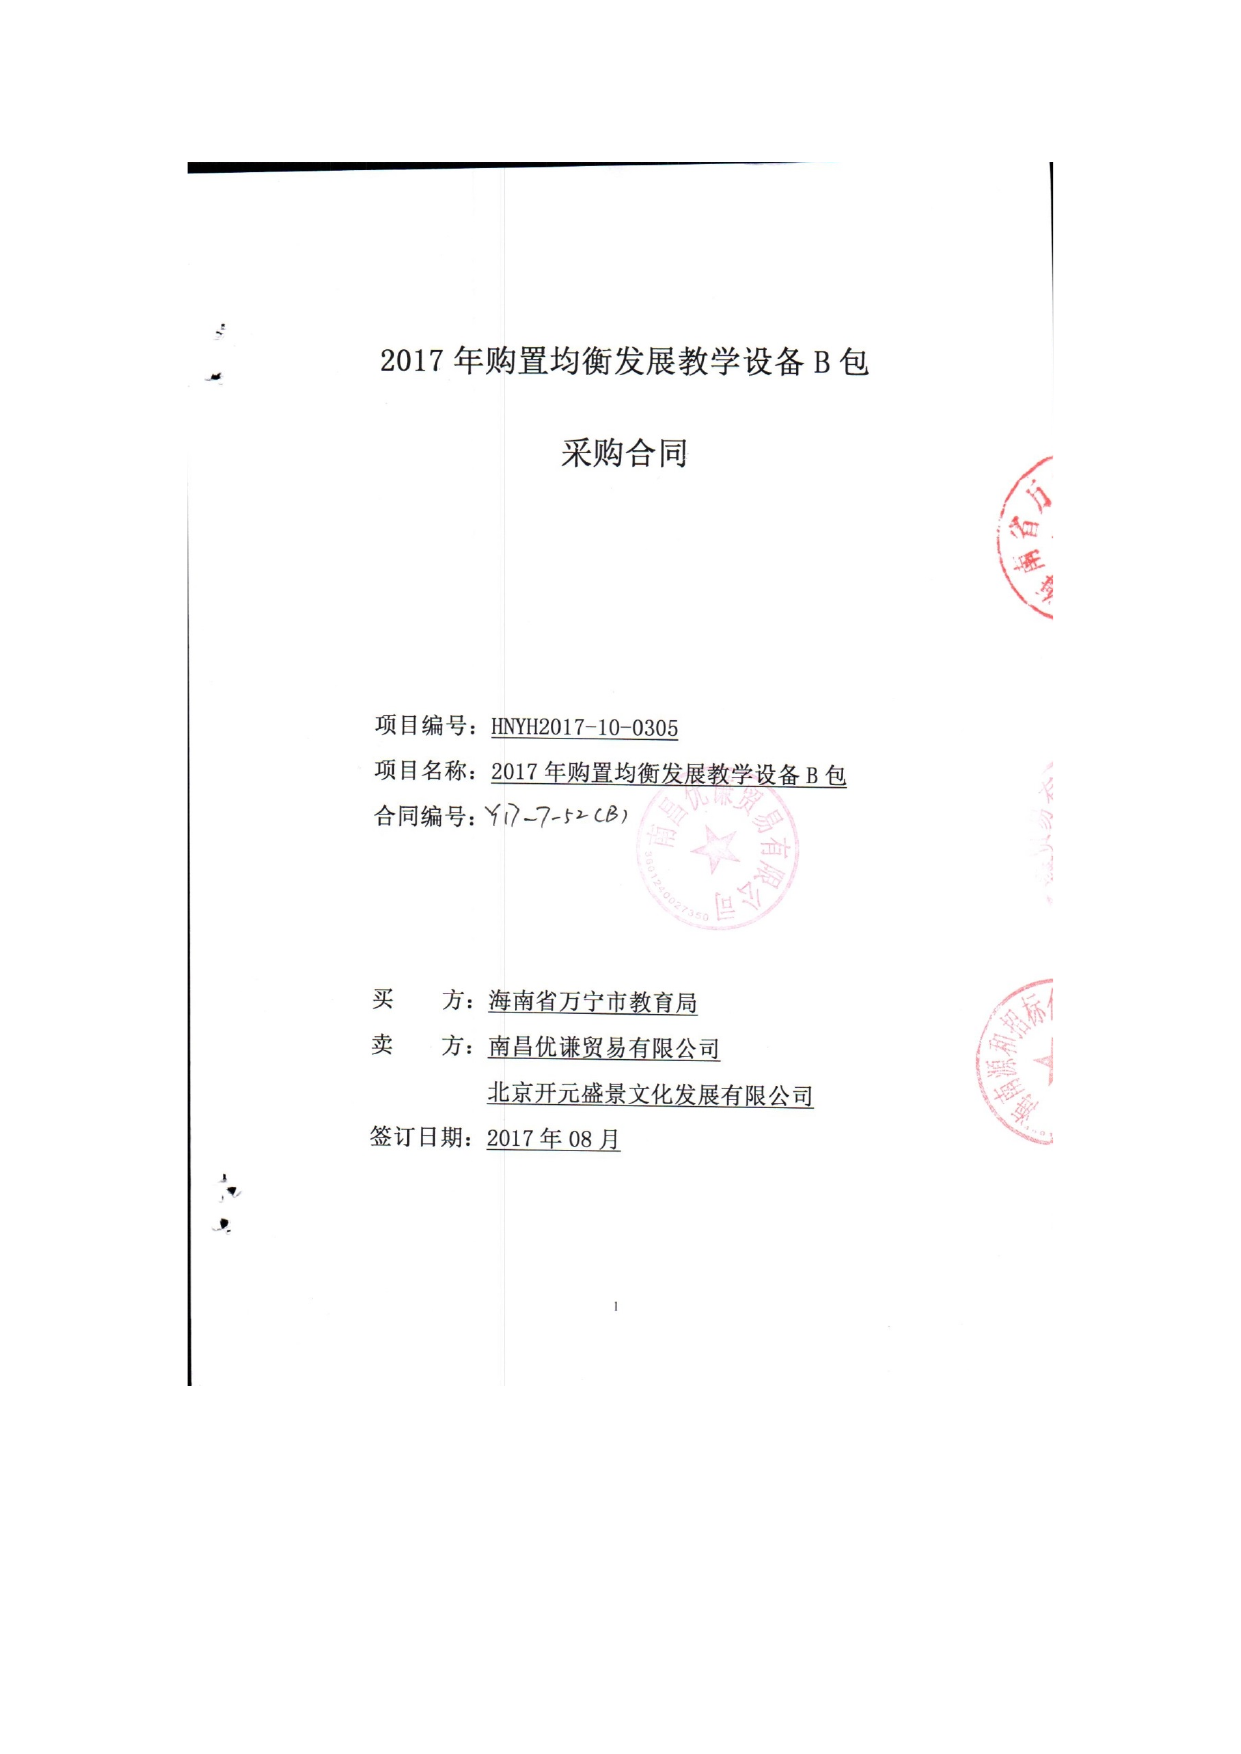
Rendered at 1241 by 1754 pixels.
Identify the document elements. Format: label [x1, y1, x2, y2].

picture [187, 162, 1054, 1386]
